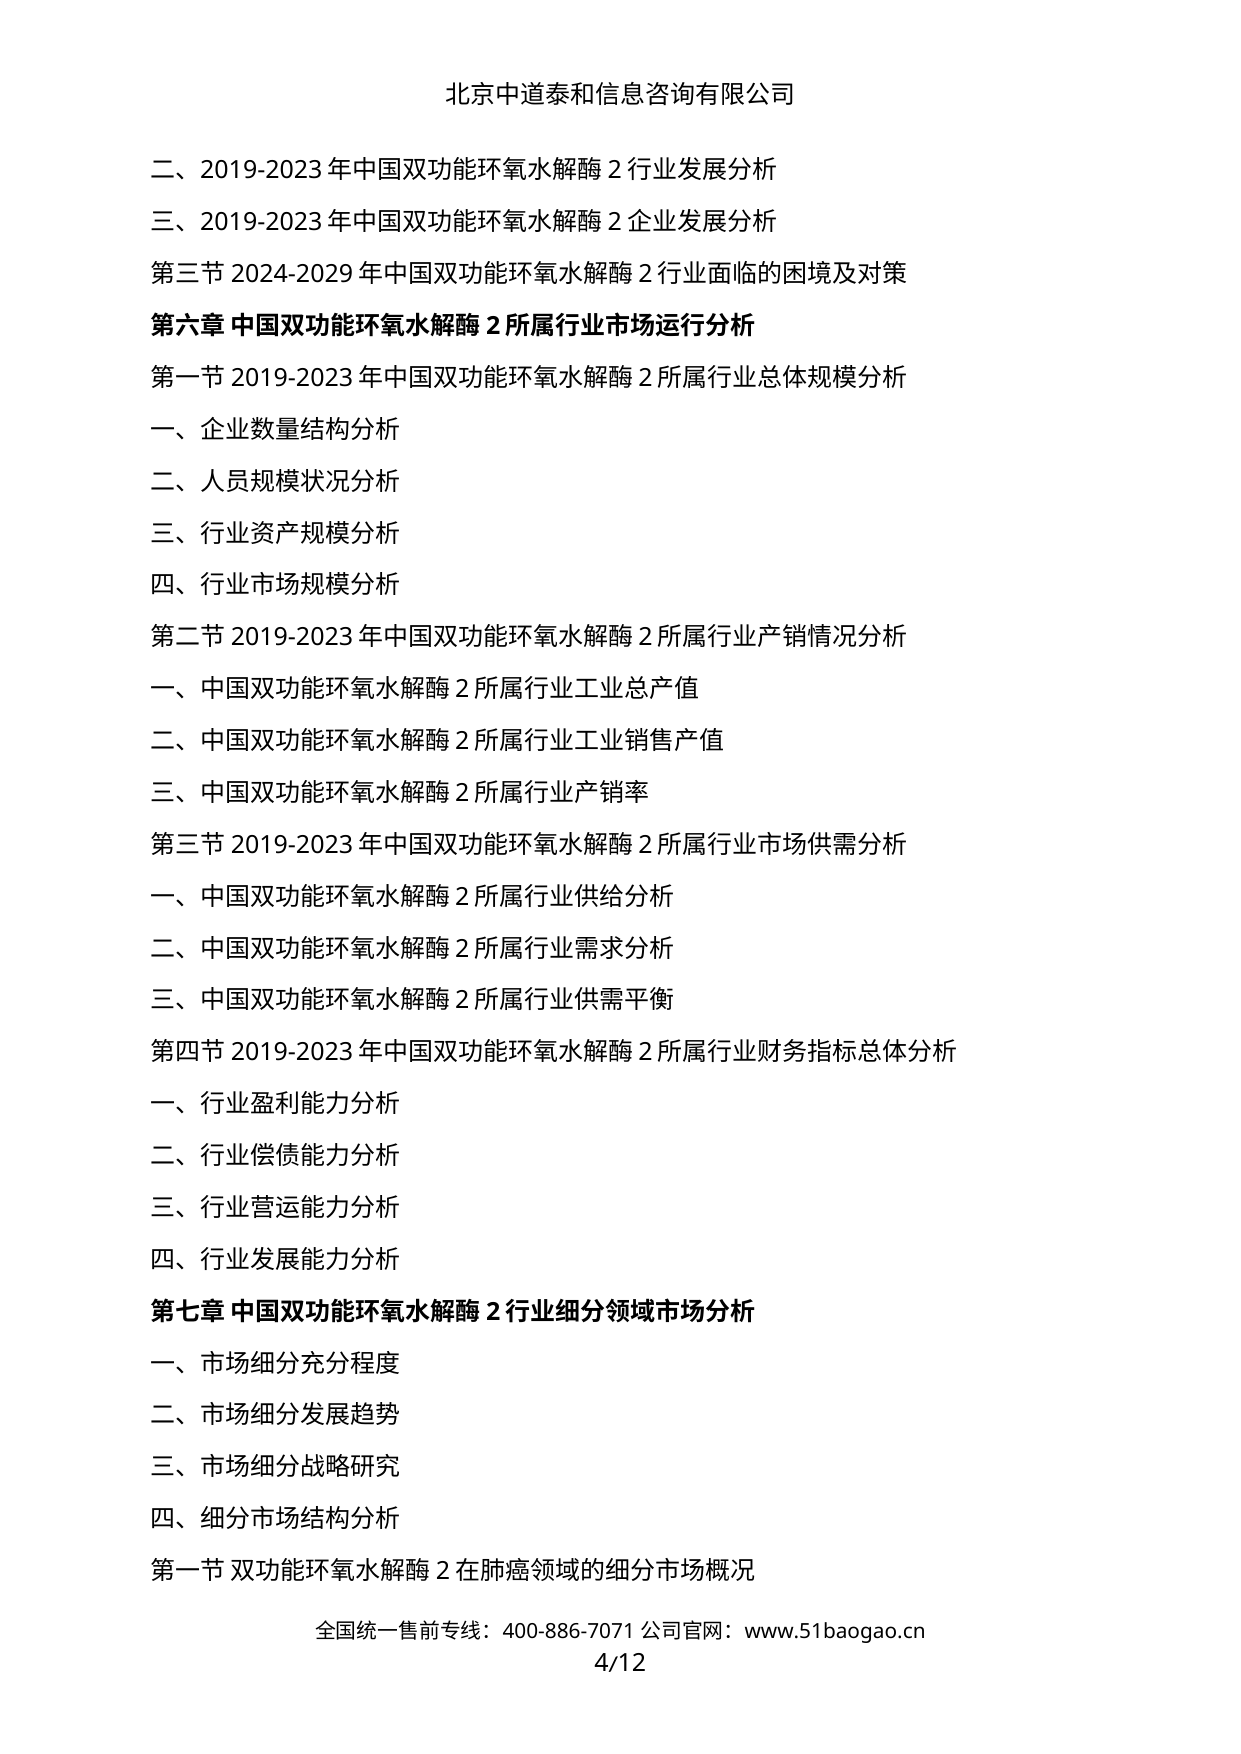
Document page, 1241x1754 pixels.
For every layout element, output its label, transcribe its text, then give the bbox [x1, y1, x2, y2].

text 第一节 2019-2023年中国双功能环氧水解酶2所属行业总体规模分析 [150, 357, 1090, 394]
text 三、市场细分战略研究 [150, 1447, 1090, 1483]
text 三、2019-2023年中国双功能环氧水解酶2企业发展分析 [150, 202, 1090, 238]
text 一、市场细分充分程度 [150, 1343, 1090, 1379]
text 第七章 中国双功能环氧水解酶2行业细分领域市场分析 [150, 1291, 1090, 1327]
text 二、人员规模状况分析 [150, 461, 1090, 497]
text 一、企业数量结构分析 [150, 409, 1090, 446]
text 一、中国双功能环氧水解酶2所属行业工业总产值 [150, 669, 1090, 705]
text 第三节 2024-2029年中国双功能环氧水解酶2行业面临的困境及对策 [150, 254, 1090, 290]
text 四、行业发展能力分析 [150, 1239, 1090, 1276]
text 二、中国双功能环氧水解酶2所属行业工业销售产值 [150, 721, 1090, 757]
text 三、中国双功能环氧水解酶2所属行业产销率 [150, 772, 1090, 809]
text 四、行业市场规模分析 [150, 565, 1090, 601]
text 二、2019-2023年中国双功能环氧水解酶2行业发展分析 [150, 150, 1090, 186]
text 第六章 中国双功能环氧水解酶2所属行业市场运行分析 [150, 306, 1090, 342]
text 二、中国双功能环氧水解酶2所属行业需求分析 [150, 928, 1090, 964]
text 三、行业资产规模分析 [150, 513, 1090, 549]
text 三、行业营运能力分析 [150, 1187, 1090, 1224]
text 四、细分市场结构分析 [150, 1499, 1090, 1535]
text 二、市场细分发展趋势 [150, 1395, 1090, 1431]
text 第四节 2019-2023年中国双功能环氧水解酶2所属行业财务指标总体分析 [150, 1032, 1090, 1068]
text 第一节 双功能环氧水解酶2在肺癌领域的细分市场概况 [150, 1551, 1090, 1587]
text 第二节 2019-2023年中国双功能环氧水解酶2所属行业产销情况分析 [150, 617, 1090, 653]
text 一、中国双功能环氧水解酶2所属行业供给分析 [150, 876, 1090, 912]
text 三、中国双功能环氧水解酶2所属行业供需平衡 [150, 980, 1090, 1016]
text 一、行业盈利能力分析 [150, 1084, 1090, 1120]
text 二、行业偿债能力分析 [150, 1136, 1090, 1172]
text 第三节 2019-2023年中国双功能环氧水解酶2所属行业市场供需分析 [150, 824, 1090, 861]
